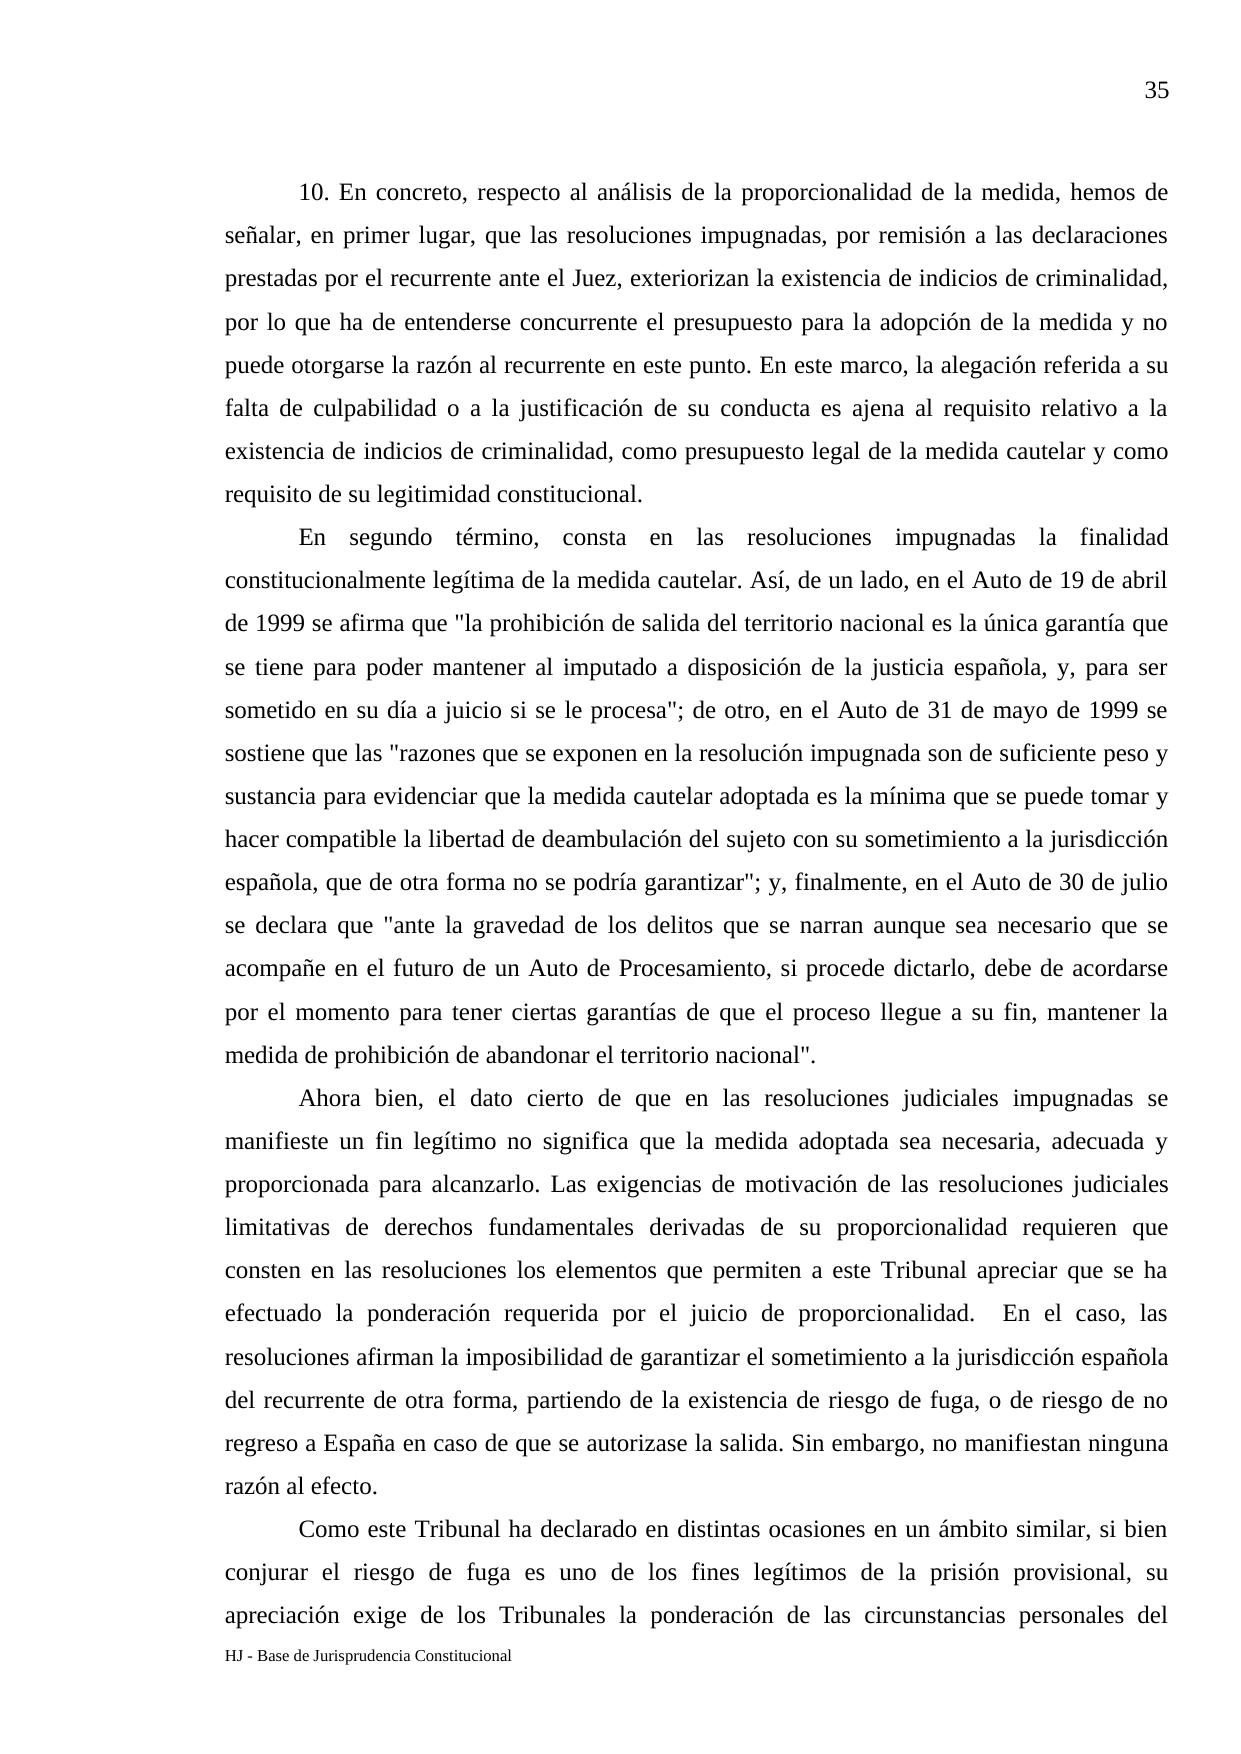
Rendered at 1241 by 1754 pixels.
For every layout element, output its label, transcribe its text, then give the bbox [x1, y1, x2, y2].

text En segundo término, consta en las resoluciones impugnadas la finalidad constitucionalmente legítima de la medida cautelar. Así, de un lado, en el Auto de 19 de abril de 1999 se afirma que "la prohibición de salida del territorio nacional es la única garantía que se tiene para poder mantener al imputado a disposición de la justicia española, y, para ser sometido en su día a juicio si se le procesa"; de otro, en el Auto de 31 de mayo de 1999 se sostiene que las "razones que se exponen en la resolución impugnada son de suficiente peso y sustancia para evidenciar que la medida cautelar adoptada es la mínima que se puede tomar y hacer compatible la libertad de deambulación del sujeto con su sometimiento a la jurisdicción española, que de otra forma no se podría garantizar"; y, finalmente, en el Auto de 30 de julio se declara que "ante la gravedad de los delitos que se narran aunque sea necesario que se acompañe en el futuro de un Auto de Procesamiento, si procede dictarlo, debe de acordarse por el momento para tener ciertas garantías de que el proceso llegue a su fin, mantener la medida de prohibición de abandonar el territorio nacional". [224, 522, 1169, 1068]
text 10. En concreto, respecto al análisis de la proporcionalidad de la medida, hemos de señalar, en primer lugar, que las resoluciones impugnadas, por remisión a las declaraciones prestadas por el recurrente ante el Juez, exteriorizan la existencia de indicios de criminalidad, por lo que ha de entenderse concurrente el presupuesto para la adopción de la medida y no puede otorgarse la razón al recurrente en este punto. En este marco, la alegación referida a su falta de culpabilidad o a la justificación de su conducta es ajena al requisito relativo a la existencia de indicios de criminalidad, como presupuesto legal de la medida cautelar y como requisito de su legitimidad constitucional. [224, 177, 1169, 508]
text Ahora bien, el dato cierto de que en las resoluciones judiciales impugnadas se manifieste un fin legítimo no significa que la medida adoptada sea necesaria, adecuada y proporcionada para alcanzarlo. Las exigencias de motivación de las resoluciones judiciales limitativas de derechos fundamentales derivadas de su proporcionalidad requieren que consten en las resoluciones los elementos que permiten a este Tribunal apreciar que se ha efectuado la ponderación requerida por el juicio de proporcionalidad. En el caso, las resoluciones afirman la imposibilidad de garantizar el sometimiento a la jurisdicción española del recurrente de otra forma, partiendo de la existencia de riesgo de fuga, o de riesgo de no regreso a España en caso de que se autorizase la salida. Sin embargo, no manifiestan ninguna razón al efecto. [224, 1083, 1169, 1500]
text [224, 1514, 1169, 1629]
